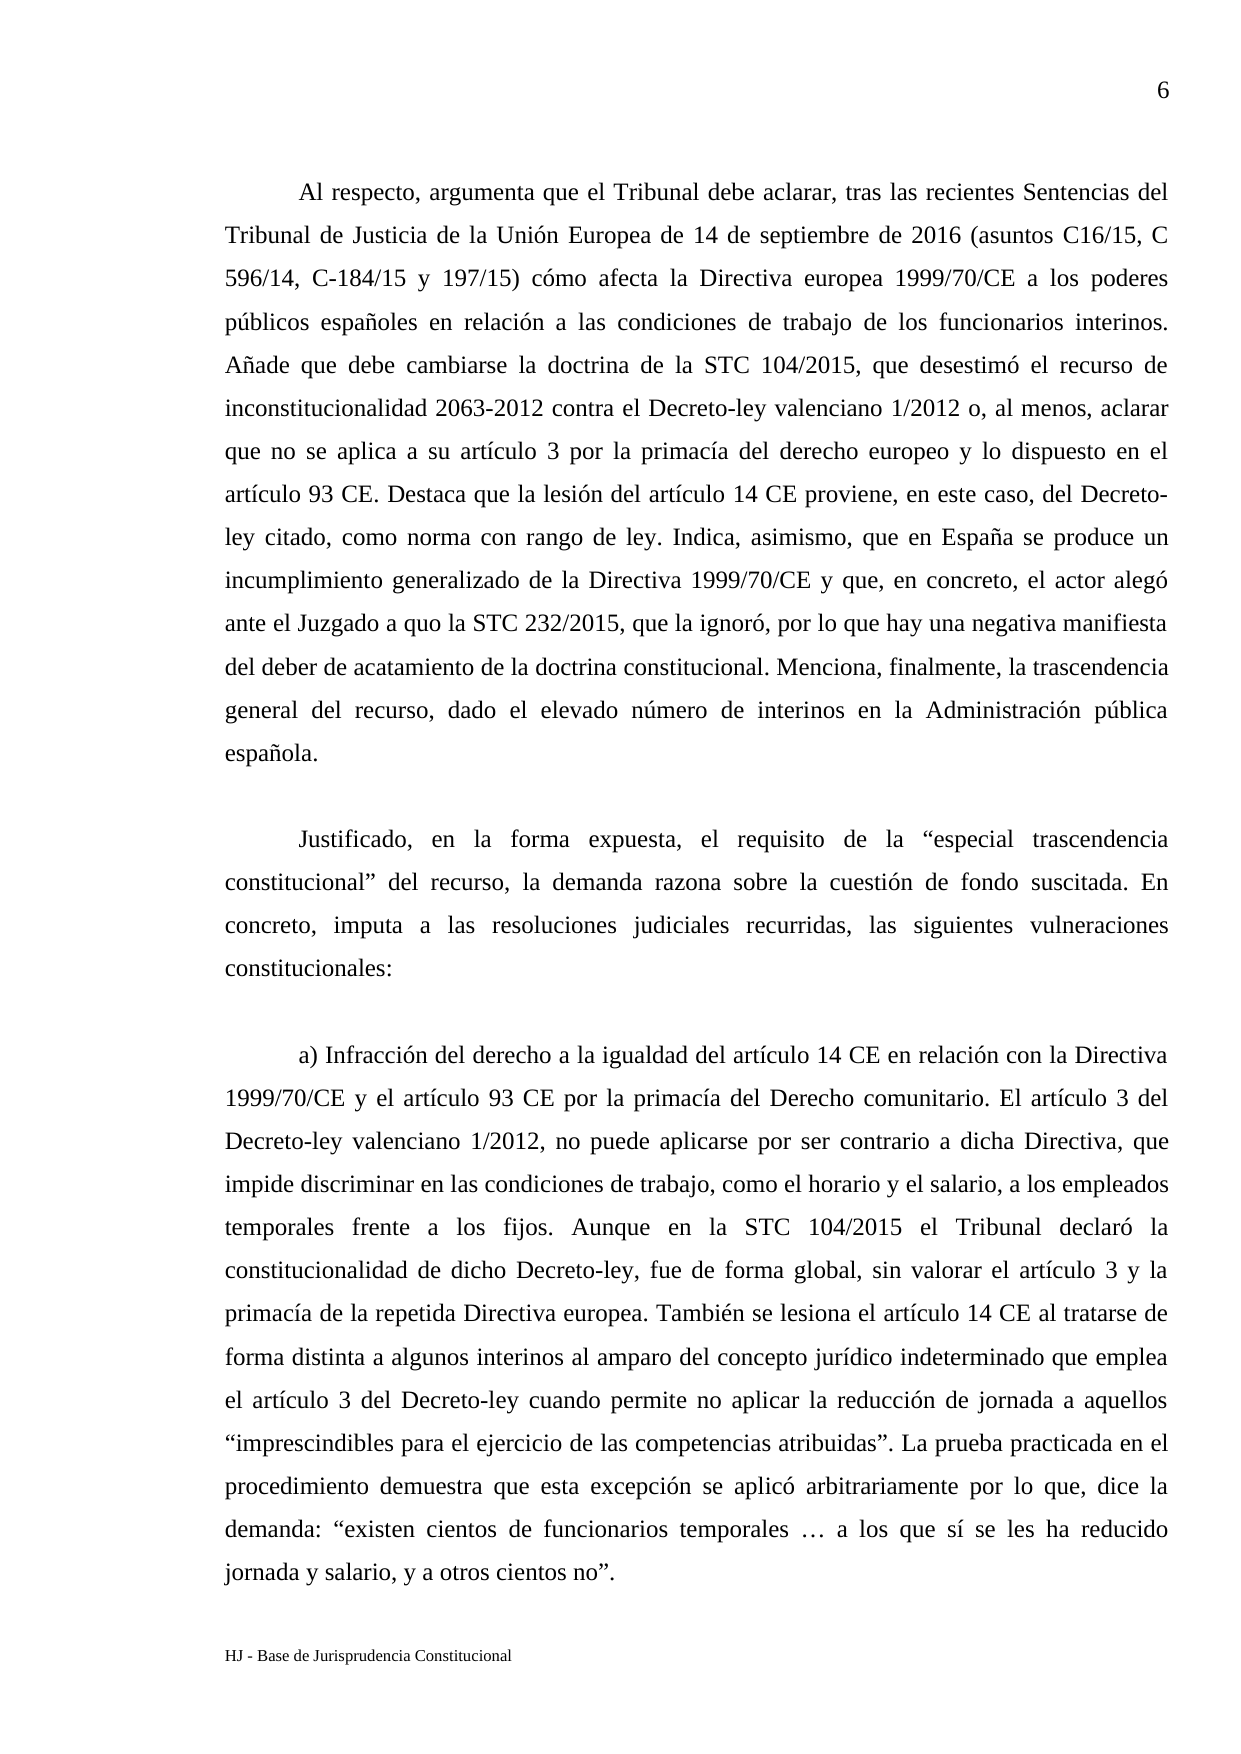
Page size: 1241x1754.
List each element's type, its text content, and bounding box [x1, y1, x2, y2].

text Justificado, en la forma expuesta, el requisito de la “especial trascendencia constitucional” del recurso, la demanda razona sobre la cuestión de fondo suscitada. En concreto, imputa a las resoluciones judiciales recurridas, las siguientes vulneraciones constitucionales: [224, 824, 1169, 982]
text Al respecto, argumenta que el Tribunal debe aclarar, tras las recientes Sentencias del Tribunal de Justicia de la Unión Europea de 14 de septiembre de 2016 (asuntos C16/15, C 596/14, C-184/15 y 197/15) cómo afecta la Directiva europea 1999/70/CE a los poderes públicos españoles en relación a las condiciones de trabajo de los funcionarios interinos. Añade que debe cambiarse la doctrina de la STC 104/2015, que desestimó el recurso de inconstitucionalidad 2063-2012 contra el Decreto-ley valenciano 1/2012 o, al menos, aclarar que no se aplica a su artículo 3 por la primacía del derecho europeo y lo dispuesto en el artículo 93 CE. Destaca que la lesión del artículo 14 CE proviene, en este caso, del Decreto-ley citado, como norma con rango de ley. Indica, asimismo, que en España se produce un incumplimiento generalizado de la Directiva 1999/70/CE y que, en concreto, el actor alegó ante el Juzgado a quo la STC 232/2015, que la ignoró, por lo que hay una negativa manifiesta del deber de acatamiento de la doctrina constitucional. Menciona, finalmente, la trascendencia general del recurso, dado el elevado número de interinos en la Administración pública española. [224, 177, 1169, 767]
text a) Infracción del derecho a la igualdad del artículo 14 CE en relación con la Directiva 1999/70/CE y el artículo 93 CE por la primacía del Derecho comunitario. El artículo 3 del Decreto-ley valenciano 1/2012, no puede aplicarse por ser contrario a dicha Directiva, que impide discriminar en las condiciones de trabajo, como el horario y el salario, a los empleados temporales frente a los fijos. Aunque en la STC 104/2015 el Tribunal declaró la constitucionalidad de dicho Decreto-ley, fue de forma global, sin valorar el artículo 3 y la primacía de la repetida Directiva europea. También se lesiona el artículo 14 CE al tratarse de forma distinta a algunos interinos al amparo del concepto jurídico indeterminado que emplea el artículo 3 del Decreto-ley cuando permite no aplicar la reducción de jornada a aquellos “imprescindibles para el ejercicio de las competencias atribuidas”. La prueba practicada en el procedimiento demuestra que esta excepción se aplicó arbitrariamente por lo que, dice la demanda: “existen cientos de funcionarios temporales … a los que sí se les ha reducido jornada y salario, y a otros cientos no”. [224, 1040, 1169, 1586]
